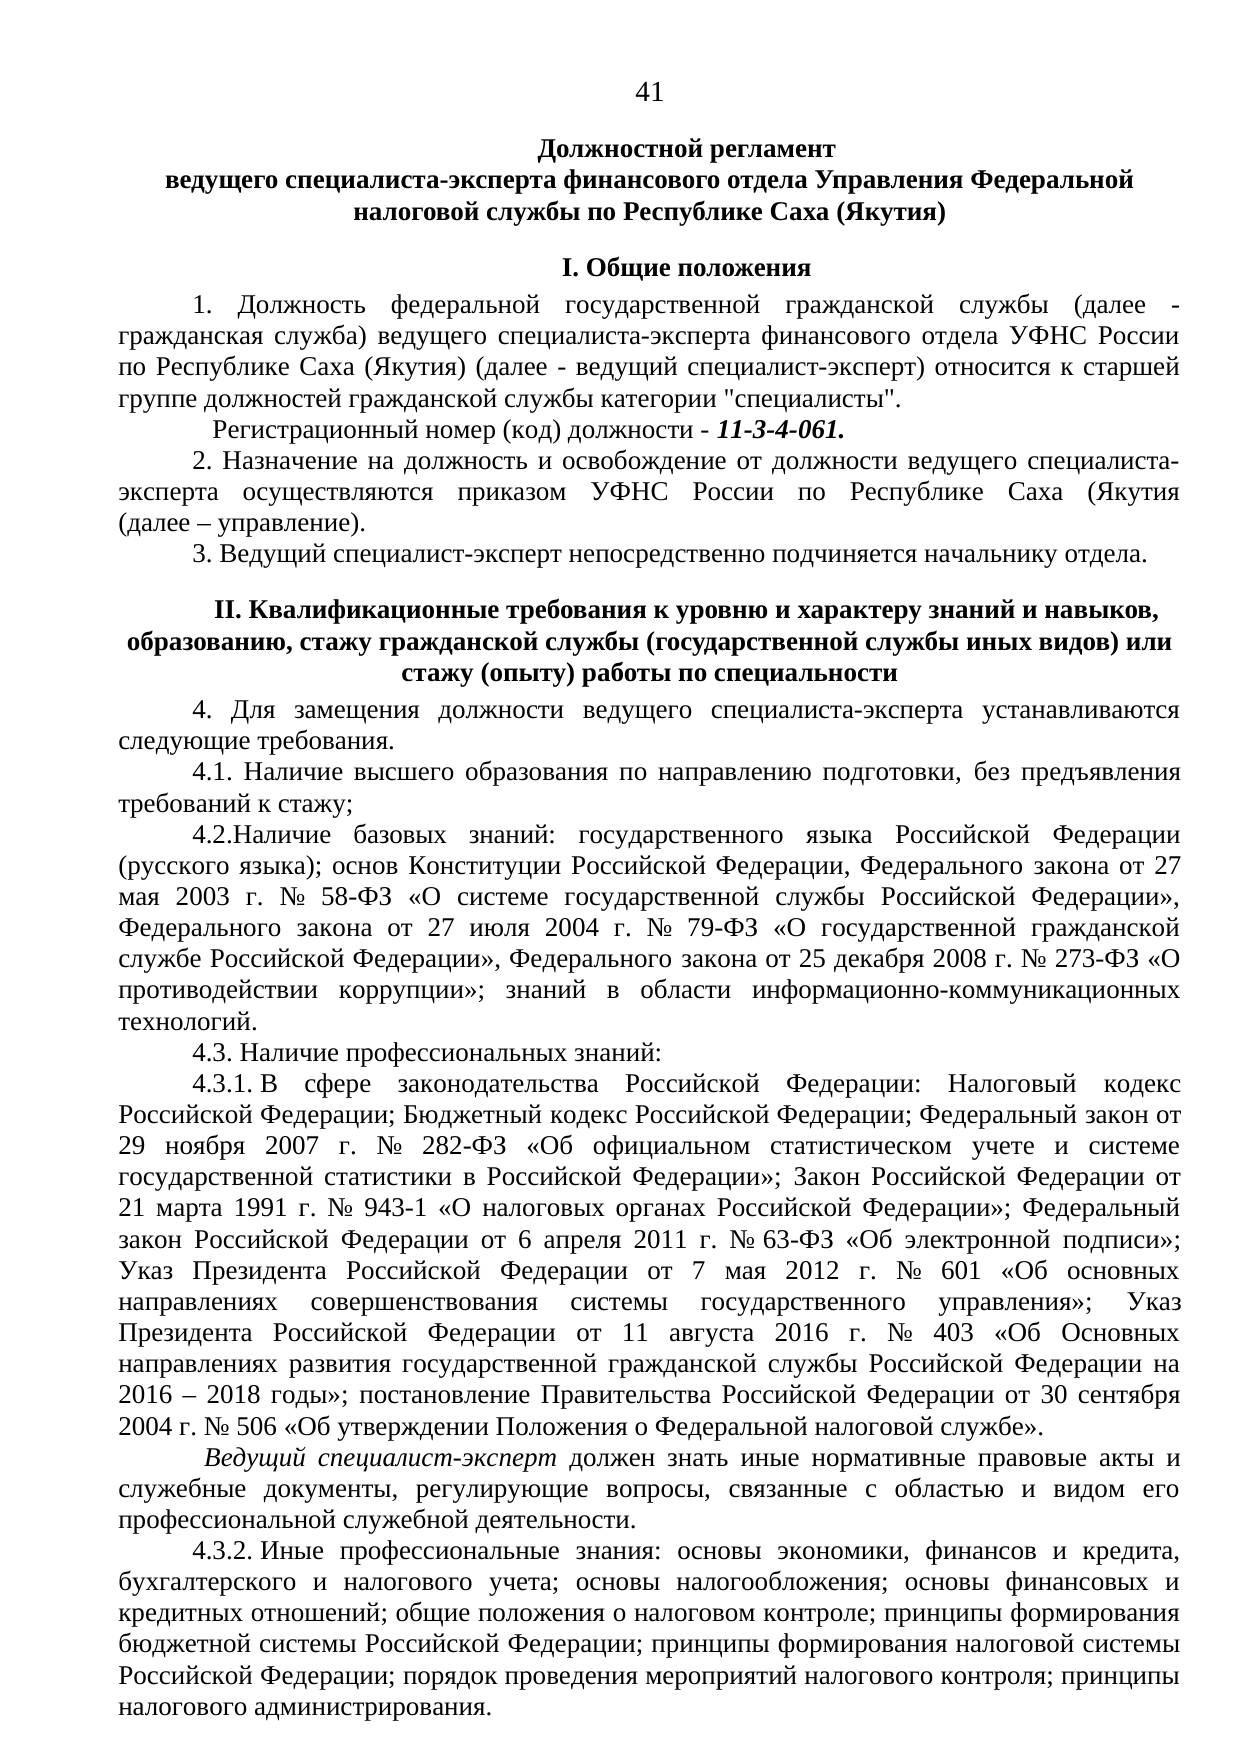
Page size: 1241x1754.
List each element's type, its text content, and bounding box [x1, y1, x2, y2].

text 4. Для замещения должности ведущего специалиста-эксперта устанавливаются следующие требования. [118, 693, 1181, 756]
subtitle I. Общие положения [118, 251, 1181, 282]
text 3. Ведущий специалист-эксперт непосредственно подчиняется начальнику отдела. [118, 537, 1181, 568]
text 4.1. Наличие высшего образования по направлению подготовки, без предъявления требований к стажу; [118, 756, 1181, 818]
text Регистрационный номер (код) должности - 11-3-4-061. [118, 413, 1181, 444]
text 4.3.2. Иные профессиональные знания: основы экономики, финансов и кредита, бухгалтерского и налогового учета; основы налогообложения; основы финансовых и кредитных отношений; общие положения о налоговом контроле; принципы формирования бюджетной системы Российской Федерации; принципы формирования налоговой системы Российской Федерации; порядок проведения мероприятий налогового контроля; принципы налогового администрирования. [118, 1534, 1181, 1721]
text 4.2.Наличие базовых знаний: государственного языка Российской Федерации (русского языка); основ Конституции Российской Федерации, Федерального закона от 27 мая 2003 г. № 58-ФЗ «О системе государственной службы Российской Федерации», Федерального закона от 27 июля 2004 г. № 79-ФЗ «О государственной гражданской службе Российской Федерации», Федерального закона от 25 декабря 2008 г. № 273-ФЗ «О противодействии коррупции»; знаний в области информационно-коммуникационных технологий. [118, 818, 1181, 1036]
text 4.3. Наличие профессиональных знаний: [118, 1036, 1181, 1067]
text 1. Должность федеральной государственной гражданской службы (далее - гражданская служба) ведущего специалиста-эксперта финансового отдела УФНС России по Республике Саха (Якутия) (далее - ведущий специалист-эксперт) относится к старшей группе должностей гражданской службы категории "специалисты". [118, 288, 1181, 413]
text Ведущий специалист-эксперт должен знать иные нормативные правовые акты и служебные документы, регулирующие вопросы, связанные с областью и видом его профессиональной служебной деятельности. [118, 1441, 1181, 1534]
subtitle II. Квалификационные требования к уровню и характеру знаний и навыков, образованию, стажу гражданской службы (государственной службы иных видов) или стажу (опыту) работы по специальности [118, 593, 1181, 687]
text 4.3.1. В сфере законодательства Российской Федерации: Налоговый кодекс Российской Федерации; Бюджетный кодекс Российской Федерации; Федеральный закон от 29 ноября 2007 г. № 282-ФЗ «Об официальном статистическом учете и системе государственной статистики в Российской Федерации»; Закон Российской Федерации от 21 марта 1991 г. № 943-1 «О налоговых органах Российской Федерации»; Федеральный закон Российской Федерации от 6 апреля 2011 г. № 63-ФЗ «Об электронной подписи»; Указ Президента Российской Федерации от 7 мая 2012 г. № 601 «Об основных направлениях совершенствования системы государственного управления»; Указ Президента Российской Федерации от 11 августа 2016 г. № 403 «Об Основных направлениях развития государственной гражданской службы Российской Федерации на 2016 – 2018 годы»; постановление Правительства Российской Федерации от 30 сентября 2004 г. № 506 «Об утверждении Положения о Федеральной налоговой службе». [118, 1067, 1181, 1441]
text 2. Назначение на должность и освобождение от должности ведущего специалиста-эксперта осуществляются приказом УФНС России по Республике Саха (Якутия (далее – управление). [118, 444, 1181, 537]
subtitle Должностной регламент ведущего специалиста-эксперта финансового отдела Управления Федеральной налоговой службы по Республике Саха (Якутия) [118, 132, 1181, 226]
